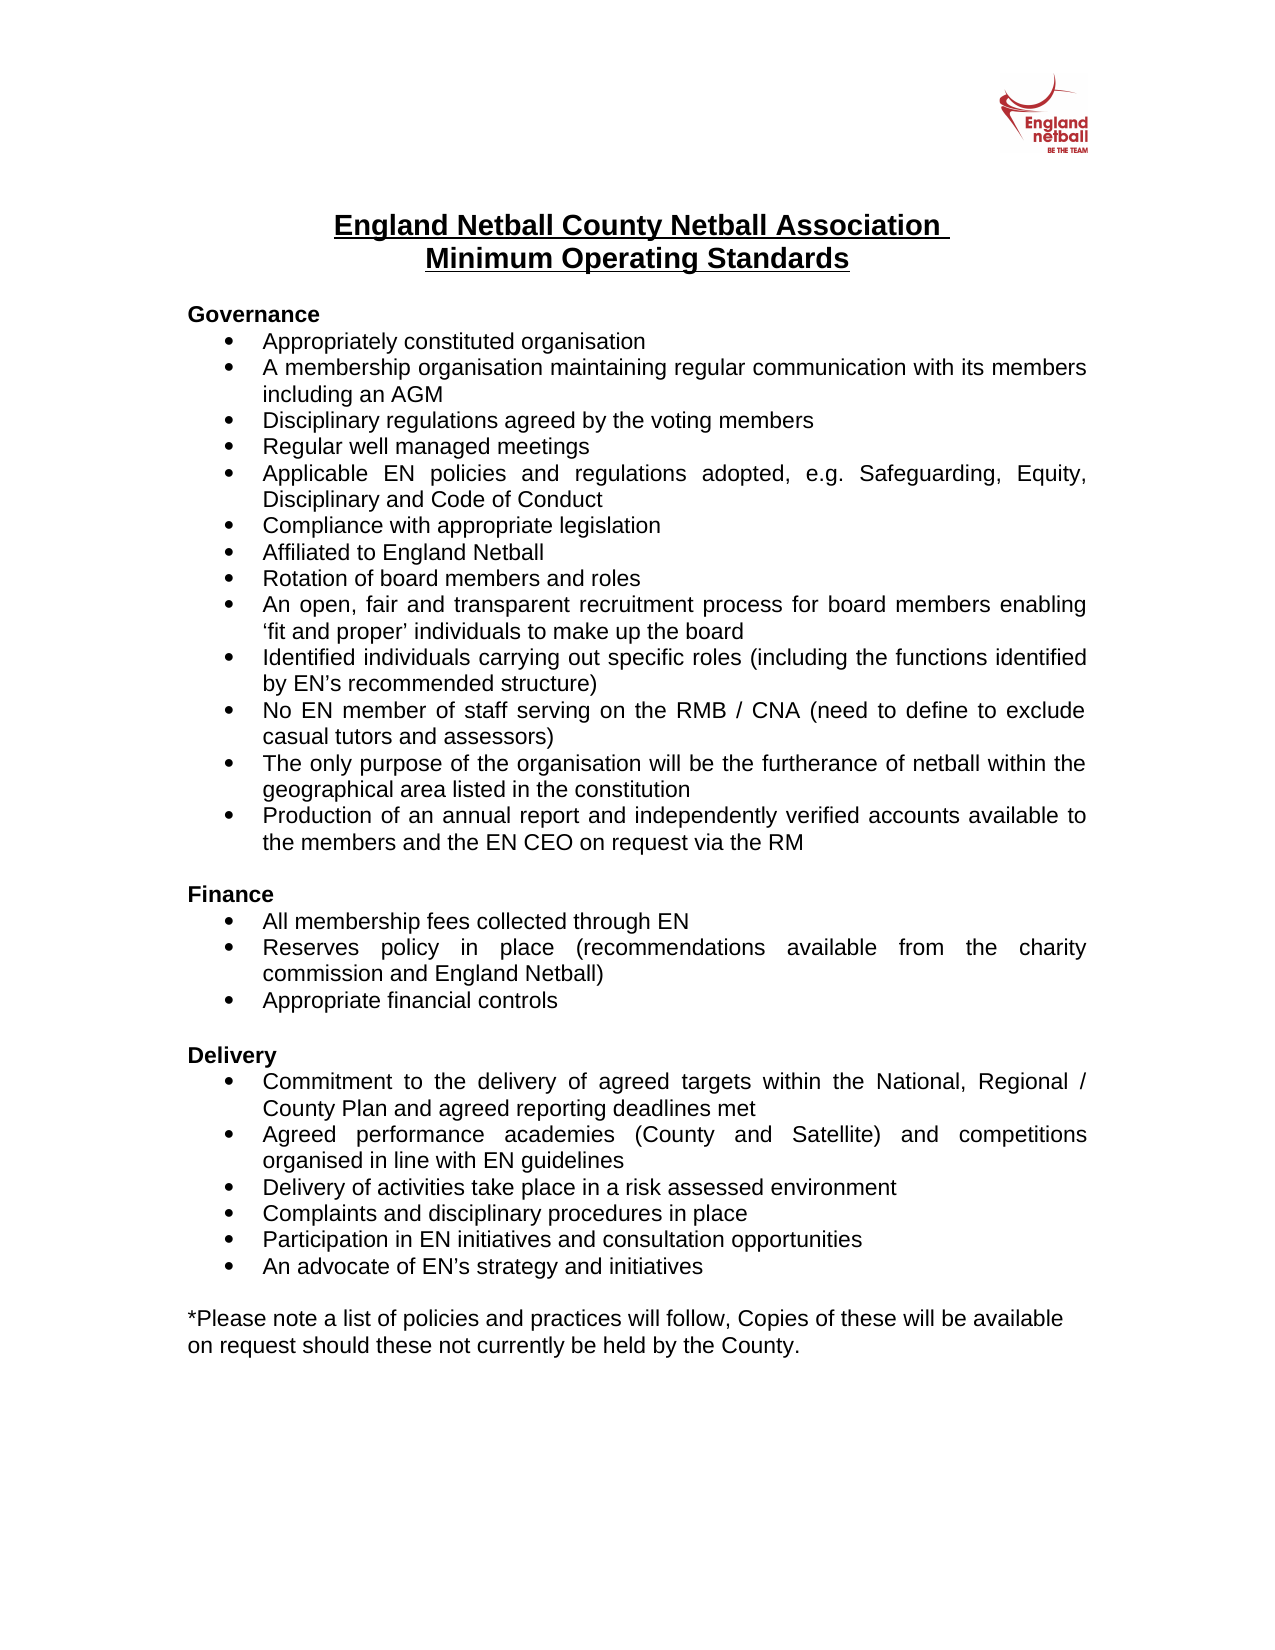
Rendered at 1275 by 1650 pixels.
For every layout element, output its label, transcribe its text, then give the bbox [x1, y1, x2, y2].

picture [999, 73, 1088, 153]
text Governance [187, 301, 1087, 328]
list Affiliated to England Netball [225, 539, 1087, 565]
list All membership fees collected through EN [225, 908, 1087, 934]
list Identified individuals carrying out specific roles (including the functions identified by EN’s recommended structure) [225, 644, 1087, 697]
list Agreed performance academies (County and Satellite) and competitions organised in line with EN guidelines [225, 1121, 1087, 1173]
list An advocate of EN’s strategy and initiatives [225, 1253, 1087, 1279]
list Compliance with appropriate legislation [225, 512, 1087, 539]
text England Netball County Netball Association [187, 208, 1087, 242]
list Production of an annual report and independently verified accounts available to the members and the EN CEO on request via the RM [225, 802, 1087, 855]
text Minimum Operating Standards [187, 242, 1087, 275]
list Reserves policy in place (recommendations available from the charity commission and England Netball) [225, 934, 1087, 987]
list Participation in EN initiatives and consultation opportunities [225, 1226, 1087, 1253]
list Regular well managed meetings [225, 433, 1087, 459]
list Commitment to the delivery of agreed targets within the National, Regional / County Plan and agreed reporting deadlines met [225, 1068, 1087, 1121]
text *Please note a list of policies and practices will follow, Copies of these will be available on request should these not currently be held by the County. [187, 1305, 1087, 1358]
list Appropriately constituted organisation [225, 328, 1087, 354]
list Disciplinary regulations agreed by the voting members [225, 407, 1087, 433]
list No EN member of staff serving on the RMB / CNA (need to define to exclude casual tutors and assessors) [225, 697, 1087, 749]
list Rotation of board members and roles [225, 565, 1087, 591]
list The only purpose of the organisation will be the furtherance of netball within the geographical area listed in the constitution [225, 749, 1087, 802]
list An open, fair and transparent recruitment process for board members enabling ‘fit and proper’ individuals to make up the board [225, 591, 1087, 644]
list Delivery of activities take place in a risk assessed environment [225, 1173, 1087, 1200]
list Complaints and disciplinary procedures in place [225, 1200, 1087, 1226]
text Finance [187, 881, 1087, 908]
list Applicable EN policies and regulations adopted, e.g. Safeguarding, Equity, Disciplinary and Code of Conduct [225, 459, 1087, 512]
list Appropriate financial controls [225, 987, 1087, 1013]
list A membership organisation maintaining regular communication with its members including an AGM [225, 354, 1087, 407]
text Delivery [187, 1042, 1087, 1068]
